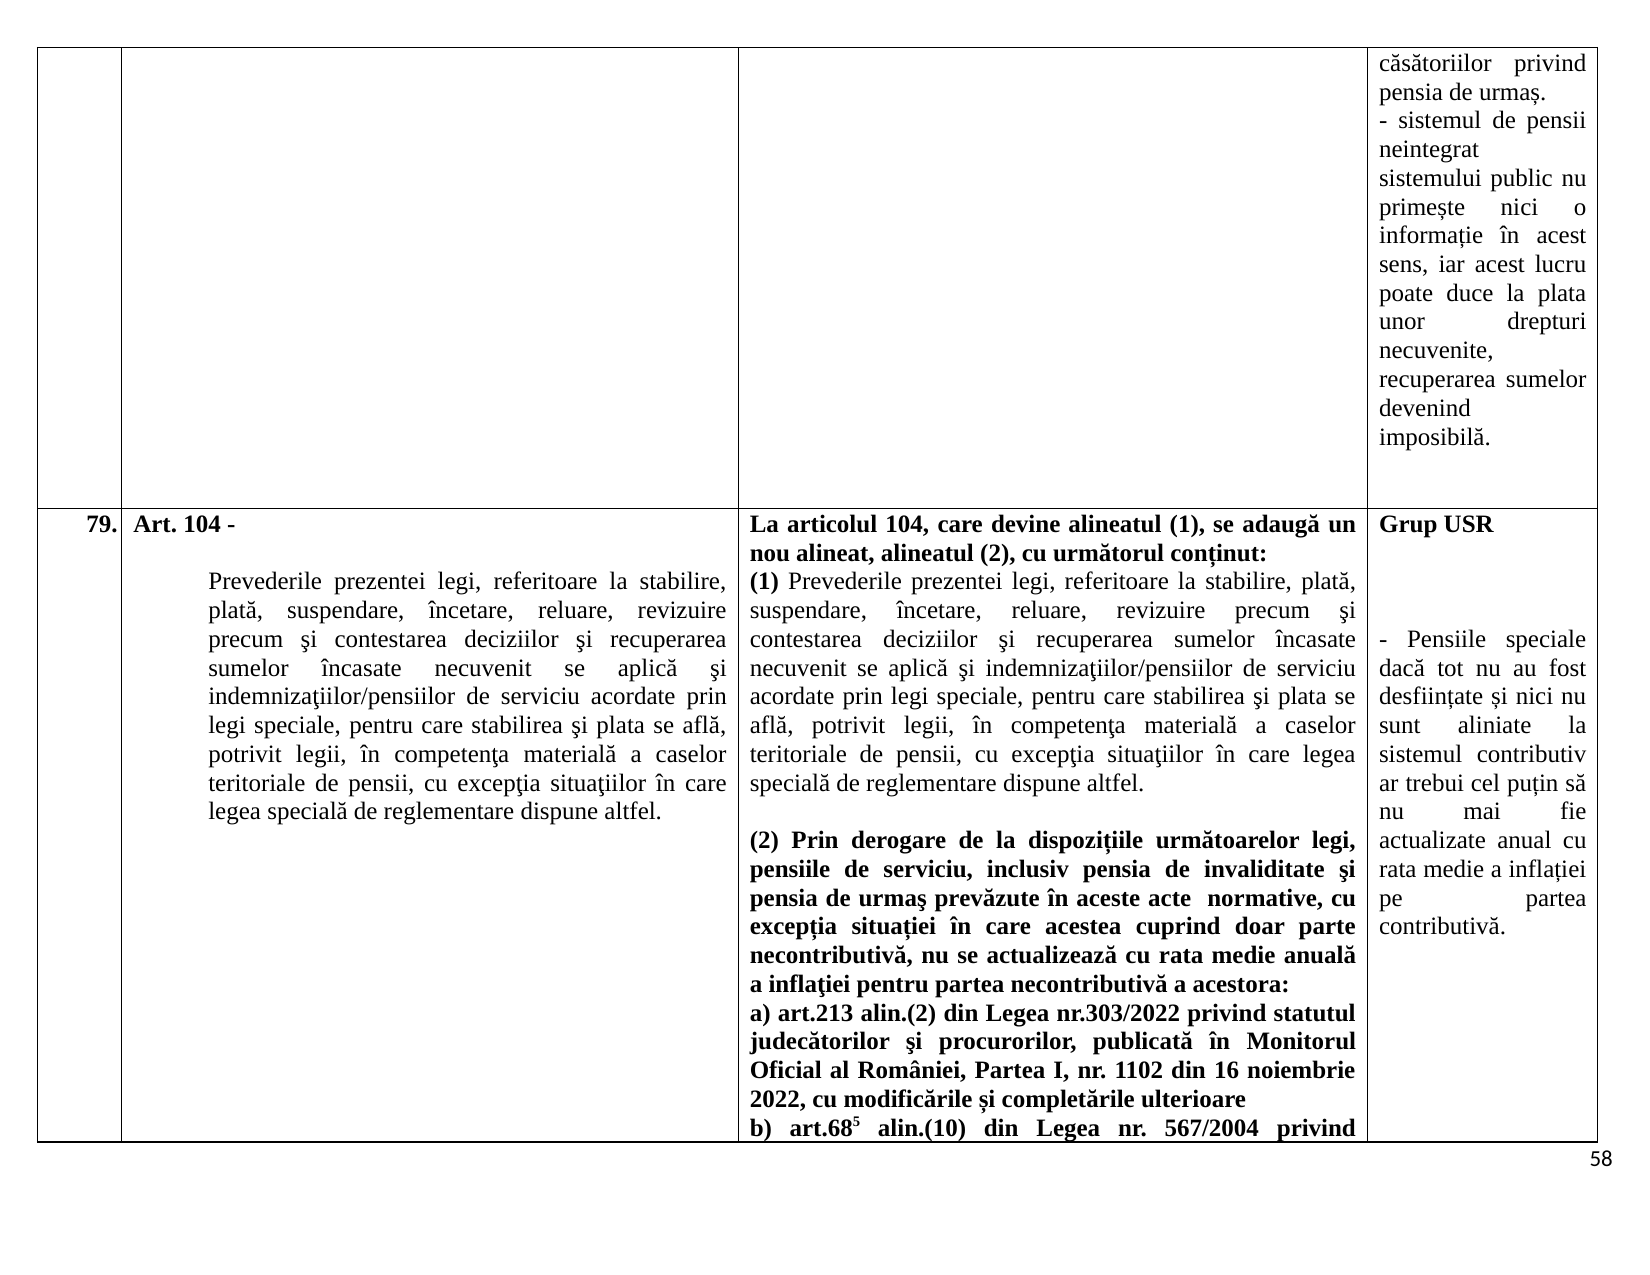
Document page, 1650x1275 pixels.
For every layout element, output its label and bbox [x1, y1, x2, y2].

table_cell [122, 48, 738, 508]
table_cell [1368, 509, 1597, 1141]
table_cell [38, 509, 121, 1141]
table_cell [122, 509, 738, 1141]
table_cell [739, 48, 1367, 508]
table_cell [739, 509, 1367, 1141]
table_cell [1368, 48, 1597, 508]
table_cell [38, 48, 121, 508]
